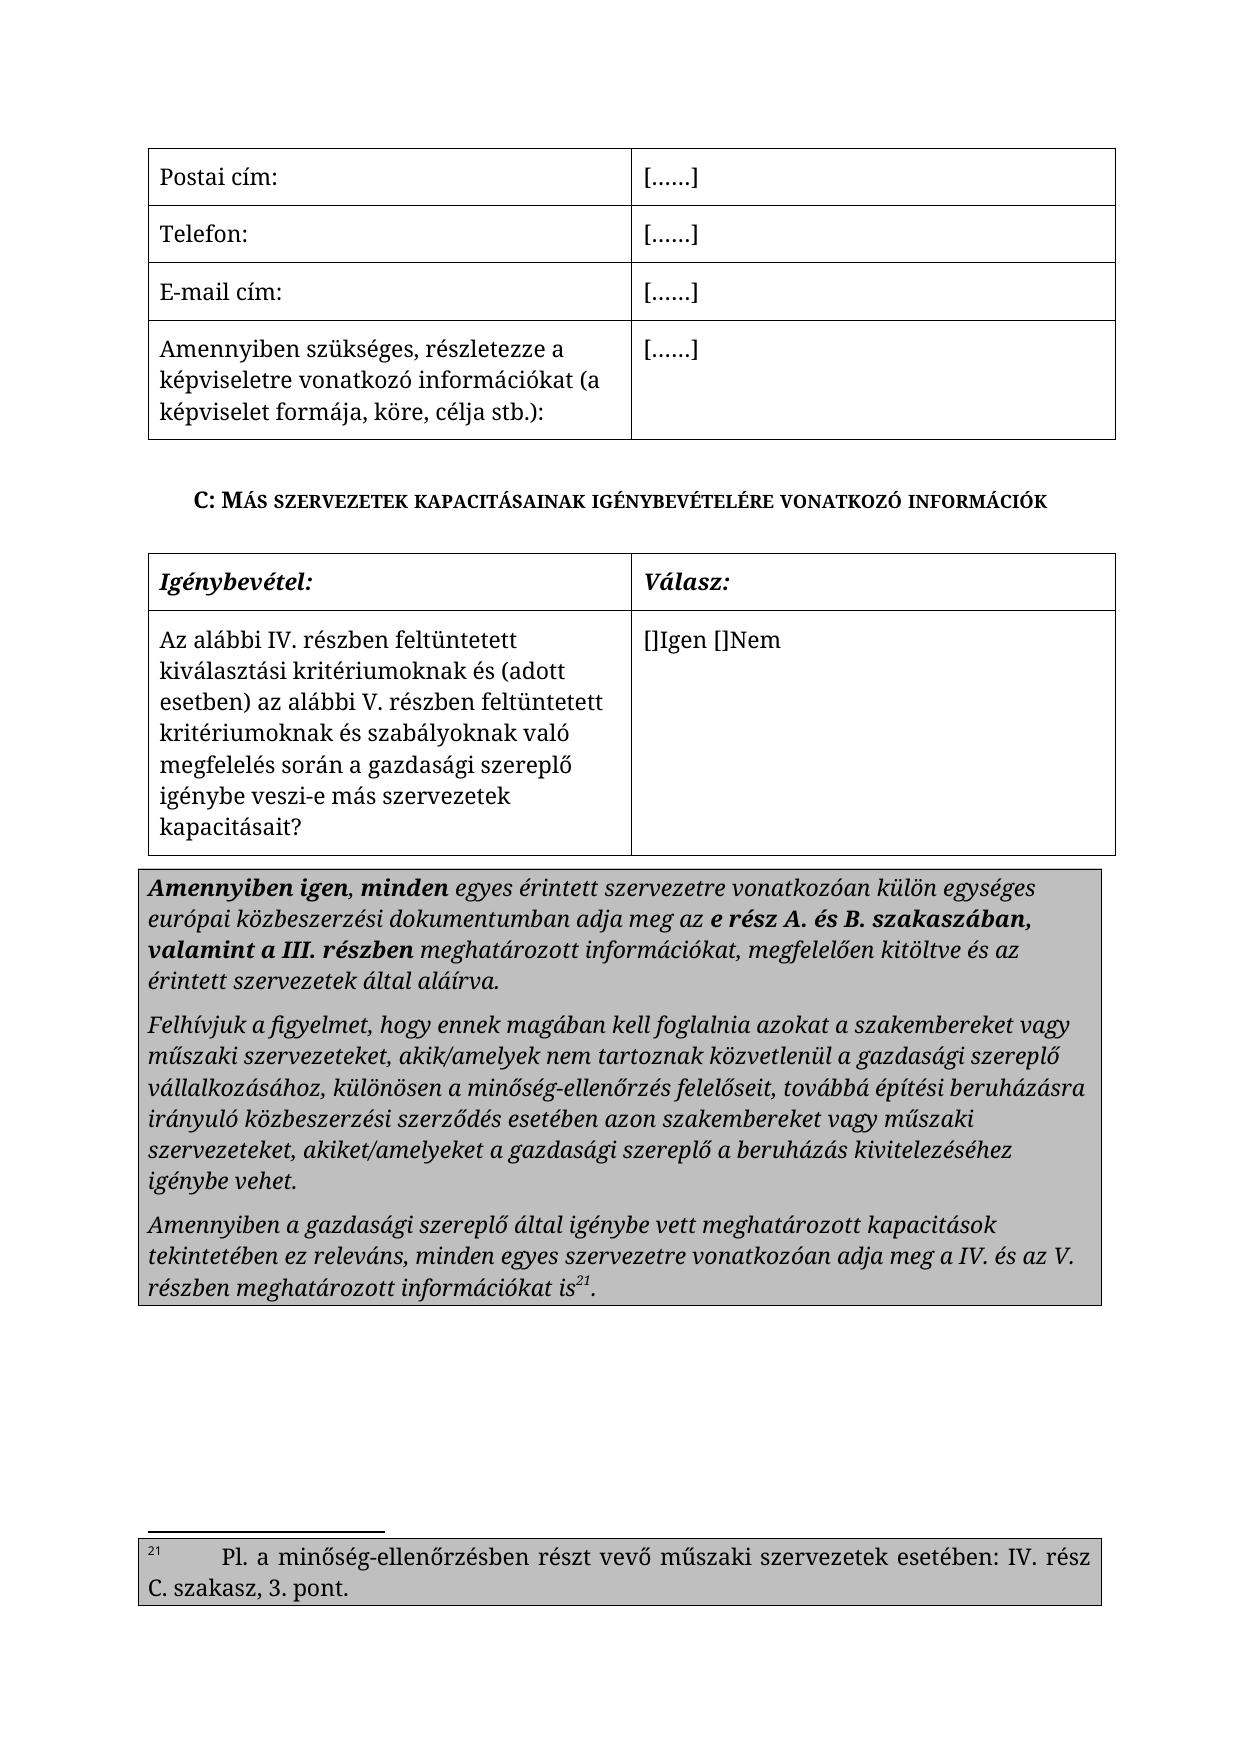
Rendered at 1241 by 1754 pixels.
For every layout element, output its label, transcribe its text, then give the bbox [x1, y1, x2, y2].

table_cell [……] [632, 263, 1115, 319]
table_cell [……] [632, 206, 1115, 262]
table_cell Amennyiben szükséges, részletezze a képviseletre vonatkozó információkat (a képviselet formája, köre, célja stb.): [149, 321, 631, 439]
table_cell [……] [632, 321, 1115, 439]
table_cell Postai cím: [149, 149, 631, 205]
text Amennyiben igen, minden egyes érintett szervezetre vonatkozóan külön egységes európai közbeszerzési dokumentumban adja meg az e rész A. és B. szakaszában, valamint a III. részben meghatározott információkat, megfelelően kitöltve és az érintett szervezetek által aláírva. [139, 870, 1101, 997]
table_cell E-mail cím: [149, 263, 631, 319]
table_cell [……] [632, 149, 1115, 205]
text Felhívjuk a figyelmet, hogy ennek magában kell foglalnia azokat a szakembereket vagy műszaki szervezeteket, akik/amelyek nem tartoznak közvetlenül a gazdasági szereplő vállalkozásához, különösen a minőség-ellenőrzés felelőseit, továbbá építési beruházásra irányuló közbeszerzési szerződés esetében azon szakembereket vagy műszaki szervezeteket, akiket/amelyeket a gazdasági szereplő a beruházás kivitelezéséhez igénybe vehet. [139, 1006, 1101, 1197]
table_cell Az alábbi IV. részben feltüntetett kiválasztási kritériumoknak és (adott esetben) az alábbi V. részben feltüntetett kritériumoknak és szabályoknak való megfelelés során a gazdasági szereplő igénybe veszi-e más szervezetek kapacitásait? [149, 611, 631, 855]
table_cell Telefon: [149, 206, 631, 262]
table_header Igénybevétel: [149, 554, 631, 610]
table_cell []Igen []Nem [632, 611, 1115, 855]
text Amennyiben a gazdasági szereplő által igénybe vett meghatározott kapacitások tekintetében ez releváns, minden egyes szervezetre vonatkozóan adja meg a IV. és az V. részben meghatározott információkat is. [139, 1206, 1101, 1305]
text C: Más szervezetek kapacitásainak igénybevételére vonatkozó információk [148, 484, 1093, 515]
table_header Válasz: [632, 554, 1115, 610]
